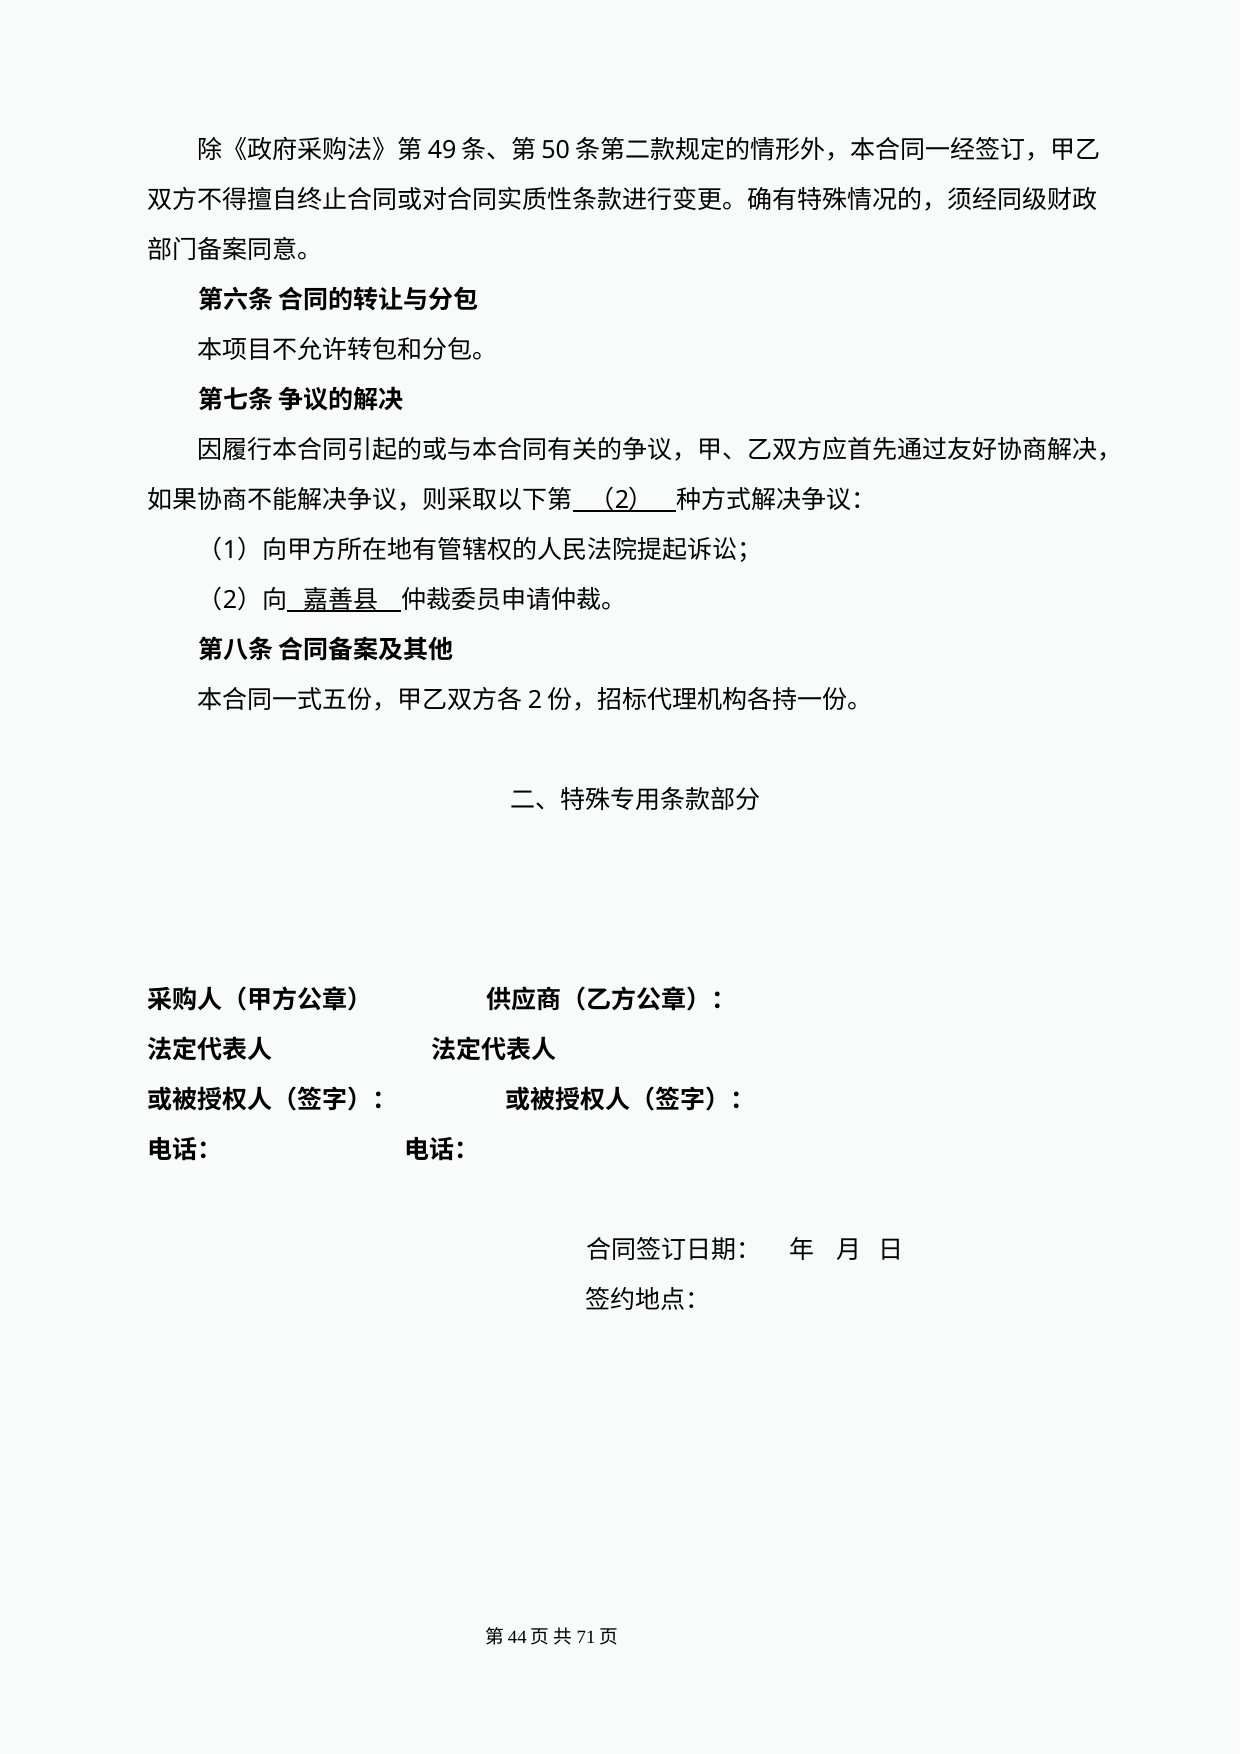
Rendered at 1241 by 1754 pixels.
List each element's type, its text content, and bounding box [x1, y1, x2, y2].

text 除《政府采购法》第49条、第50条第二款规定的情形外，本合同一经签订，甲乙双方不得擅自终止合同或对合同实质性条款进行变更。确有特殊情况的，须经同级财政部门备案同意。 [148, 118, 1122, 268]
text 合同签订日期： 年 月 日 [148, 1218, 1072, 1268]
text （1）向甲方所在地有管辖权的人民法院提起诉讼； [148, 518, 1122, 568]
text 签约地点： [148, 1268, 1122, 1318]
text 因履行本合同引起的或与本合同有关的争议，甲、乙双方应首先通过友好协商解决，如果协商不能解决争议，则采取以下第 （2） 种方式解决争议： [148, 418, 1122, 518]
text 第七条 争议的解决 [148, 368, 1122, 418]
text 本项目不允许转包和分包。 [148, 318, 1122, 368]
text 第八条 合同备案及其他 [148, 618, 1122, 668]
text 电话： 电话： [148, 1118, 1122, 1168]
text 本合同一式五份，甲乙双方各2份，招标代理机构各持一份。 [148, 668, 1122, 718]
text 或被授权人（签字）： 或被授权人（签字）： [148, 1068, 1122, 1118]
text 二、特殊专用条款部分 [148, 768, 1122, 818]
text 采购人（甲方公章） 供应商（乙方公章）： [148, 968, 1122, 1018]
text 法定代表人 法定代表人 [148, 1018, 1122, 1068]
text （2）向 嘉善县 仲裁委员申请仲裁。 [148, 568, 1122, 618]
text 第六条 合同的转让与分包 [148, 268, 1122, 318]
